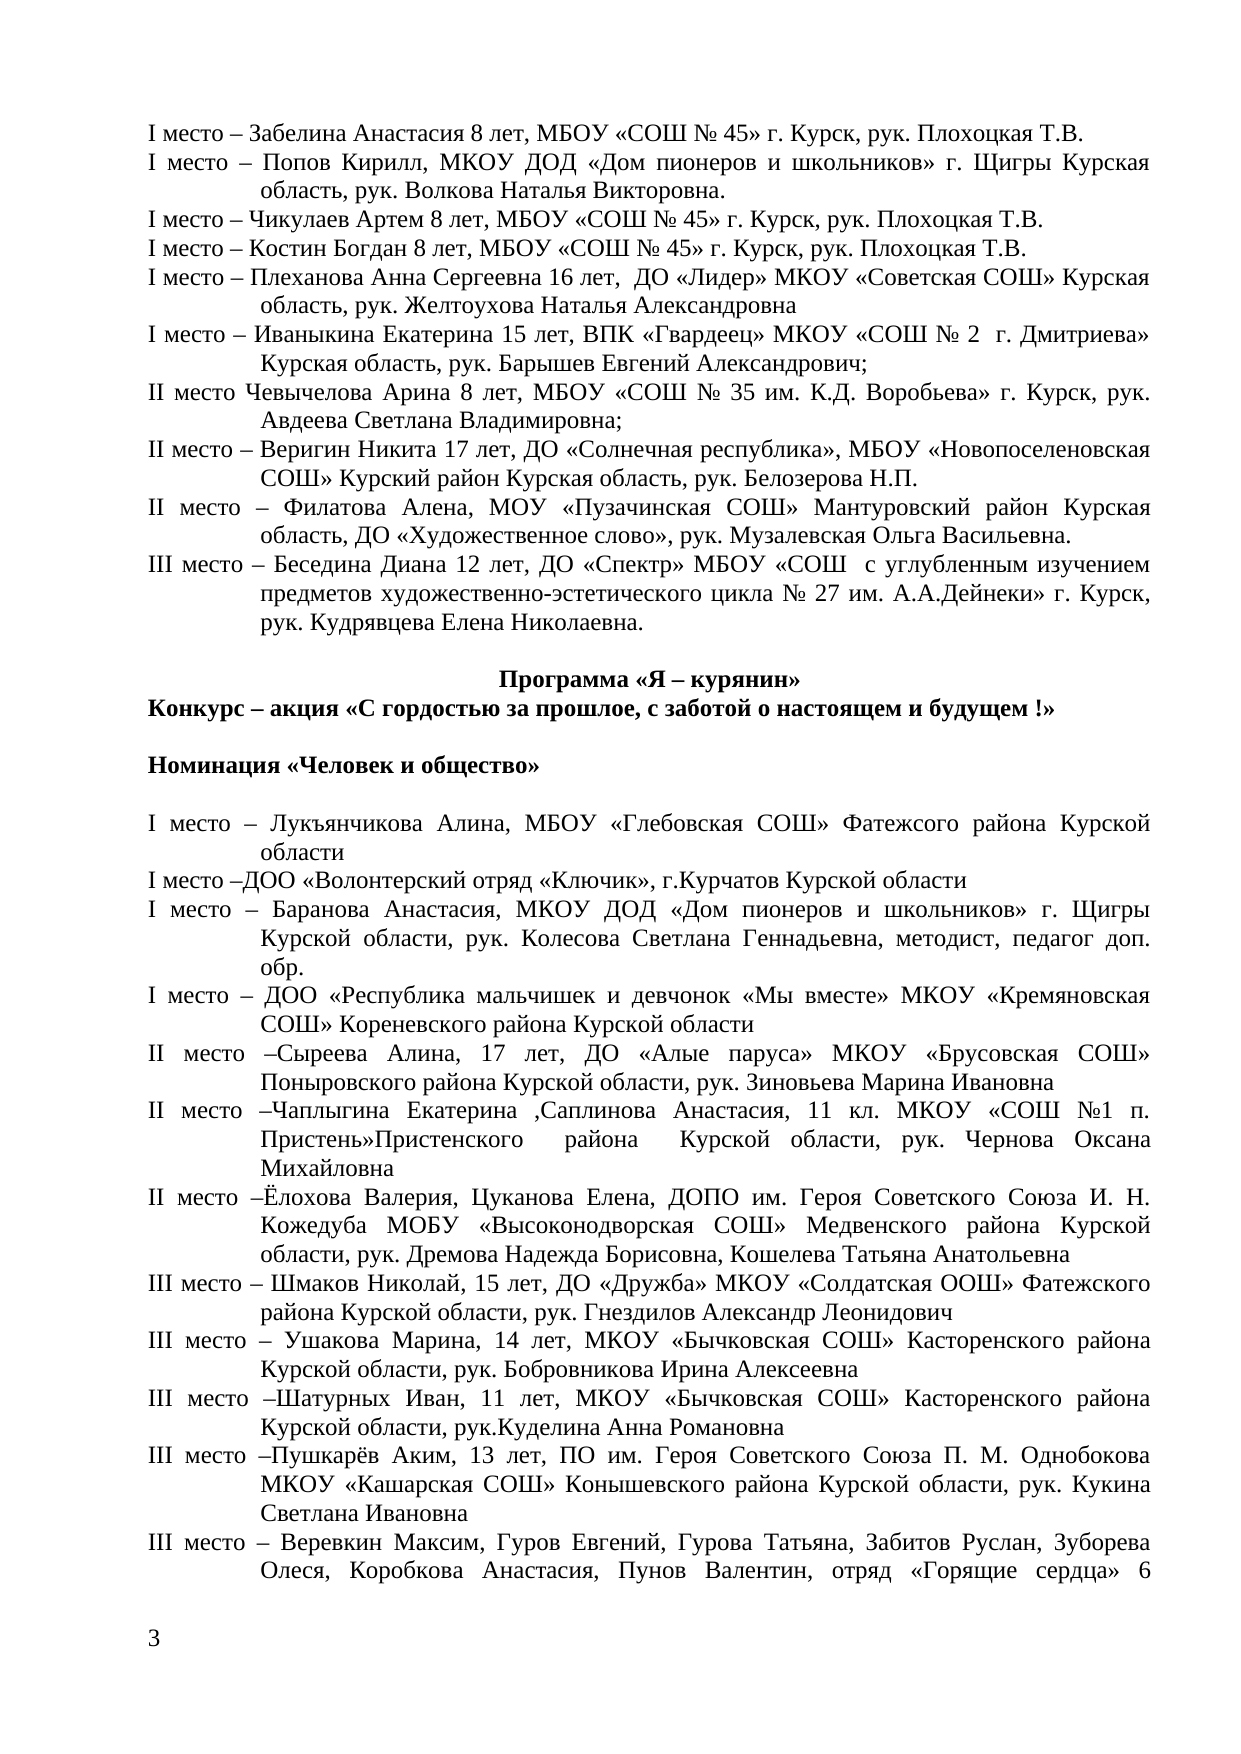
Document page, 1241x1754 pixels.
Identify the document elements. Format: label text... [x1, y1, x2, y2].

text I место –ДОО «Волонтерский отряд «Ключик», г.Курчатов Курской области [148, 866, 1152, 894]
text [148, 1527, 1152, 1584]
text II место – Веригин Никита 17 лет, ДО «Солнечная республика», МБОУ «Новопоселеновская СОШ» Курский район Курская область, рук. Белозерова Н.П. [148, 434, 1152, 492]
text I место – Лукъянчикова Алина, МБОУ «Глебовская СОШ» Фатежсого района Курской области [148, 808, 1152, 866]
text III место –Пушкарёв Аким, 13 лет, ПО им. Героя Советского Союза П. М. Однобокова МКОУ «Кашарская СОШ» Конышевского района Курской области, рук. Кукина Светлана Ивановна [148, 1441, 1152, 1527]
text I место – Иваныкина Екатерина 15 лет, ВПК «Гвардеец» МКОУ «СОШ № 2 г. Дмитриева» Курская область, рук. Барышев Евгений Александрович; [148, 319, 1152, 377]
text Номинация «Человек и общество» [148, 751, 1152, 779]
text III место –Шатурных Иван, 11 лет, МКОУ «Бычковская СОШ» Касторенского района Курской области, рук.Куделина Анна Романовна [148, 1383, 1152, 1441]
text III место – Беседина Диана 12 лет, ДО «Спектр» МБОУ «СОШ с углубленным изучением предметов художественно-эстетического цикла № 27 им. А.А.Дейнеки» г. Курск, рук. Кудрявцева Елена Николаевна. [148, 549, 1152, 636]
text II место – Филатова Алена, МОУ «Пузачинская СОШ» Мантуровский район Курская область, ДО «Художественное слово», рук. Музалевская Ольга Васильевна. [148, 492, 1152, 549]
text II место –Сыреева Алина, 17 лет, ДО «Алые паруса» МКОУ «Брусовская СОШ» Поныровского района Курской области, рук. Зиновьева Марина Ивановна [148, 1038, 1152, 1096]
text II место –Чаплыгина Екатерина ,Саплинова Анастасия, 11 кл. МКОУ «СОШ №1 п. Пристень»Пристенского района Курской области, рук. Чернова Оксана Михайловна [148, 1096, 1152, 1182]
text I место – Попов Кирилл, МКОУ ДОД «Дом пионеров и школьников» г. Щигры Курская область, рук. Волкова Наталья Викторовна. [148, 147, 1152, 204]
text III место – Ушакова Марина, 14 лет, МКОУ «Бычковская СОШ» Касторенского района Курской области, рук. Бобровникова Ирина Алексеевна [148, 1326, 1152, 1383]
text Конкурс – акция «С гордостью за прошлое, с заботой о настоящем и будущем !» [148, 693, 1152, 722]
text I место – Плеханова Анна Сергеевна 16 лет, ДО «Лидер» МКОУ «Советская СОШ» Курская область, рук. Желтоухова Наталья Александровна [148, 262, 1152, 319]
text II место Чевычелова Арина 8 лет, МБОУ «СОШ № 35 им. К.Д. Воробьева» г. Курск, рук. Авдеева Светлана Владимировна; [148, 377, 1152, 434]
text Программа «Я – курянин» [148, 664, 1152, 693]
text I место – Костин Богдан 8 лет, МБОУ «СОШ № 45» г. Курск, рук. Плохоцкая Т.В. [148, 233, 1152, 262]
text I место – Баранова Анастасия, МКОУ ДОД «Дом пионеров и школьников» г. Щигры Курской области, рук. Колесова Светлана Геннадьевна, методист, педагог доп. обр. [148, 894, 1152, 981]
text I место – Забелина Анастасия 8 лет, МБОУ «СОШ № 45» г. Курск, рук. Плохоцкая Т.В. [148, 118, 1152, 147]
text II место –Ёлохова Валерия, Цуканова Елена, ДОПО им. Героя Советского Союза И. Н. Кожедуба МОБУ «Высоконодворская СОШ» Медвенского района Курской области, рук. Дремова Надежда Борисовна, Кошелева Татьяна Анатольевна [148, 1182, 1152, 1268]
text I место – ДОО «Республика мальчишек и девчонок «Мы вместе» МКОУ «Кремяновская СОШ» Кореневского района Курской области [148, 981, 1152, 1038]
text III место – Шмаков Николай, 15 лет, ДО «Дружба» МКОУ «Солдатская ООШ» Фатежского района Курской области, рук. Гнездилов Александр Леонидович [148, 1268, 1152, 1326]
text I место – Чикулаев Артем 8 лет, МБОУ «СОШ № 45» г. Курск, рук. Плохоцкая Т.В. [148, 204, 1152, 233]
